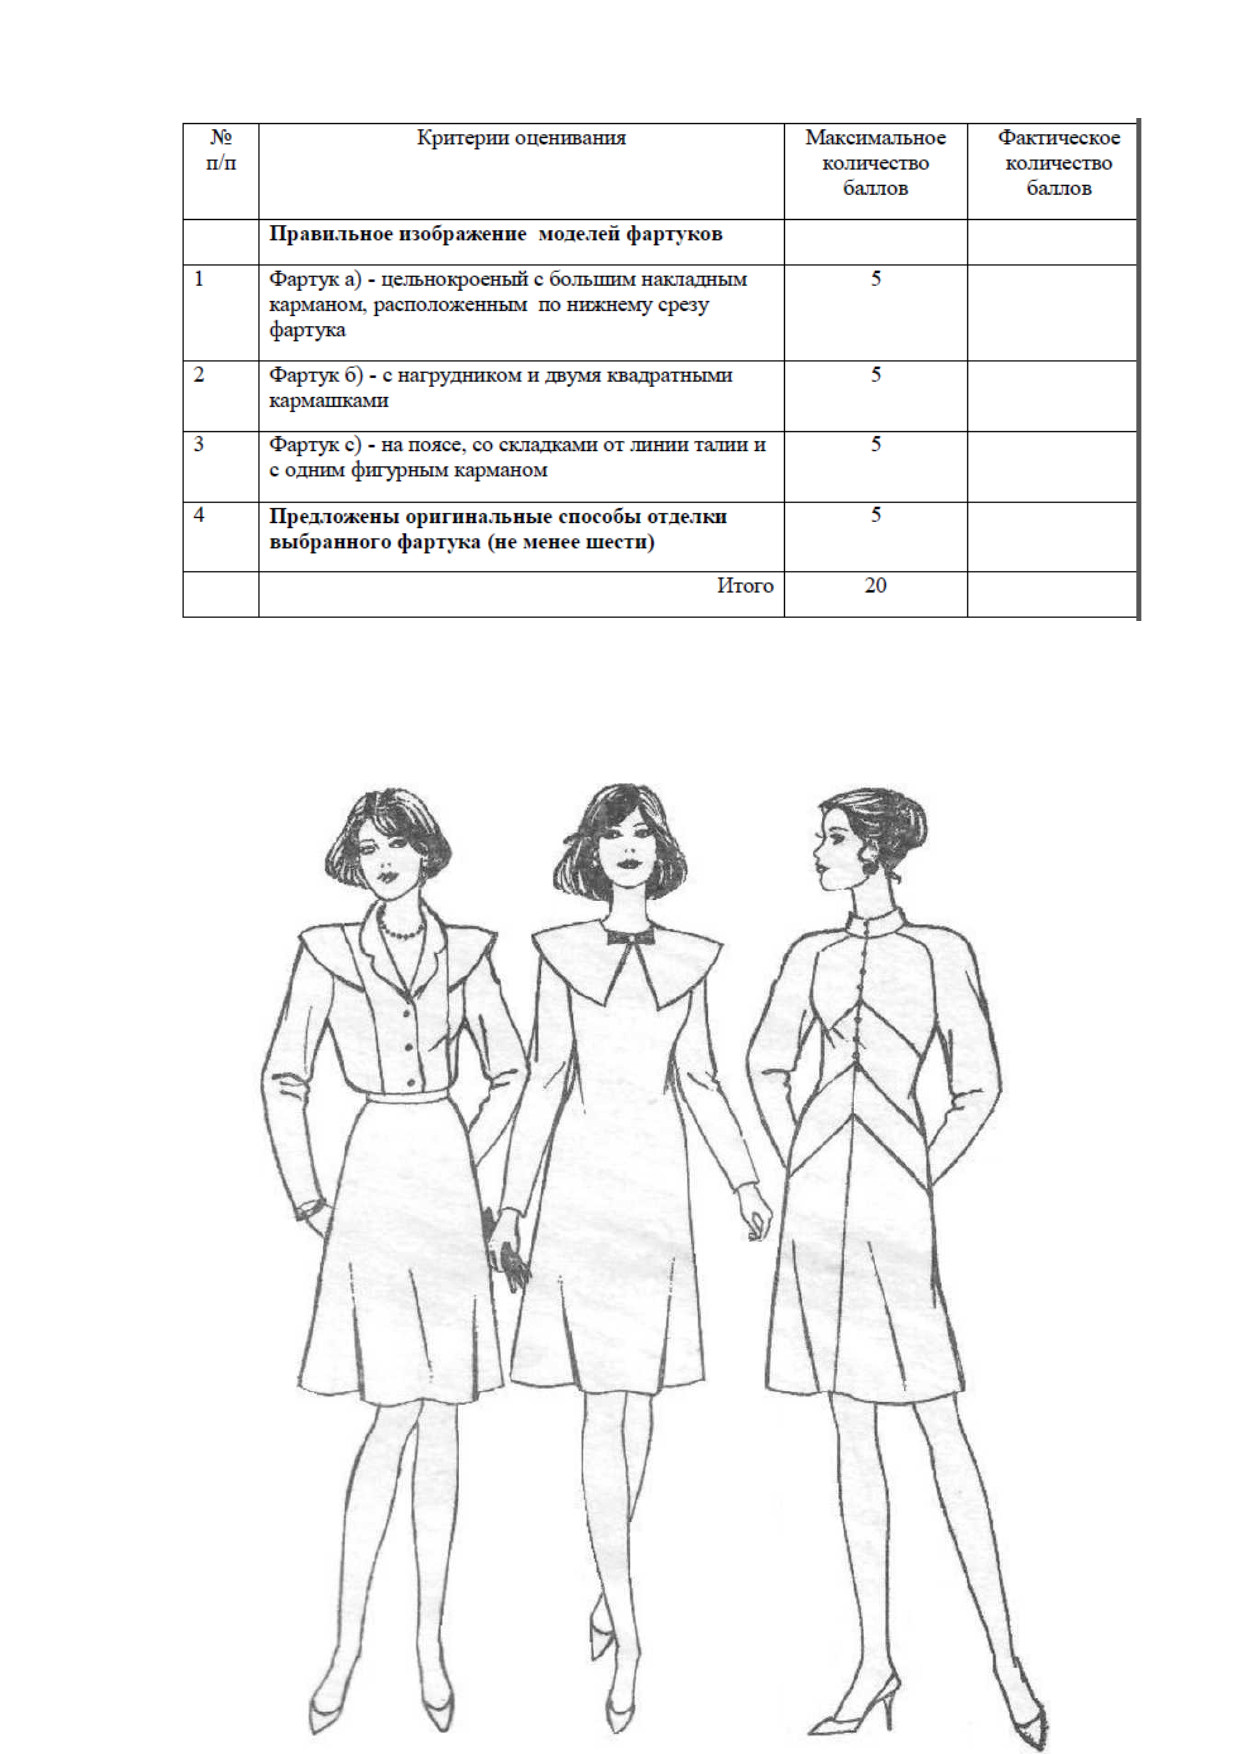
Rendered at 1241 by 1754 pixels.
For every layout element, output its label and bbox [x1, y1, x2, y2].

picture [177, 118, 1142, 621]
picture [251, 783, 1051, 1754]
